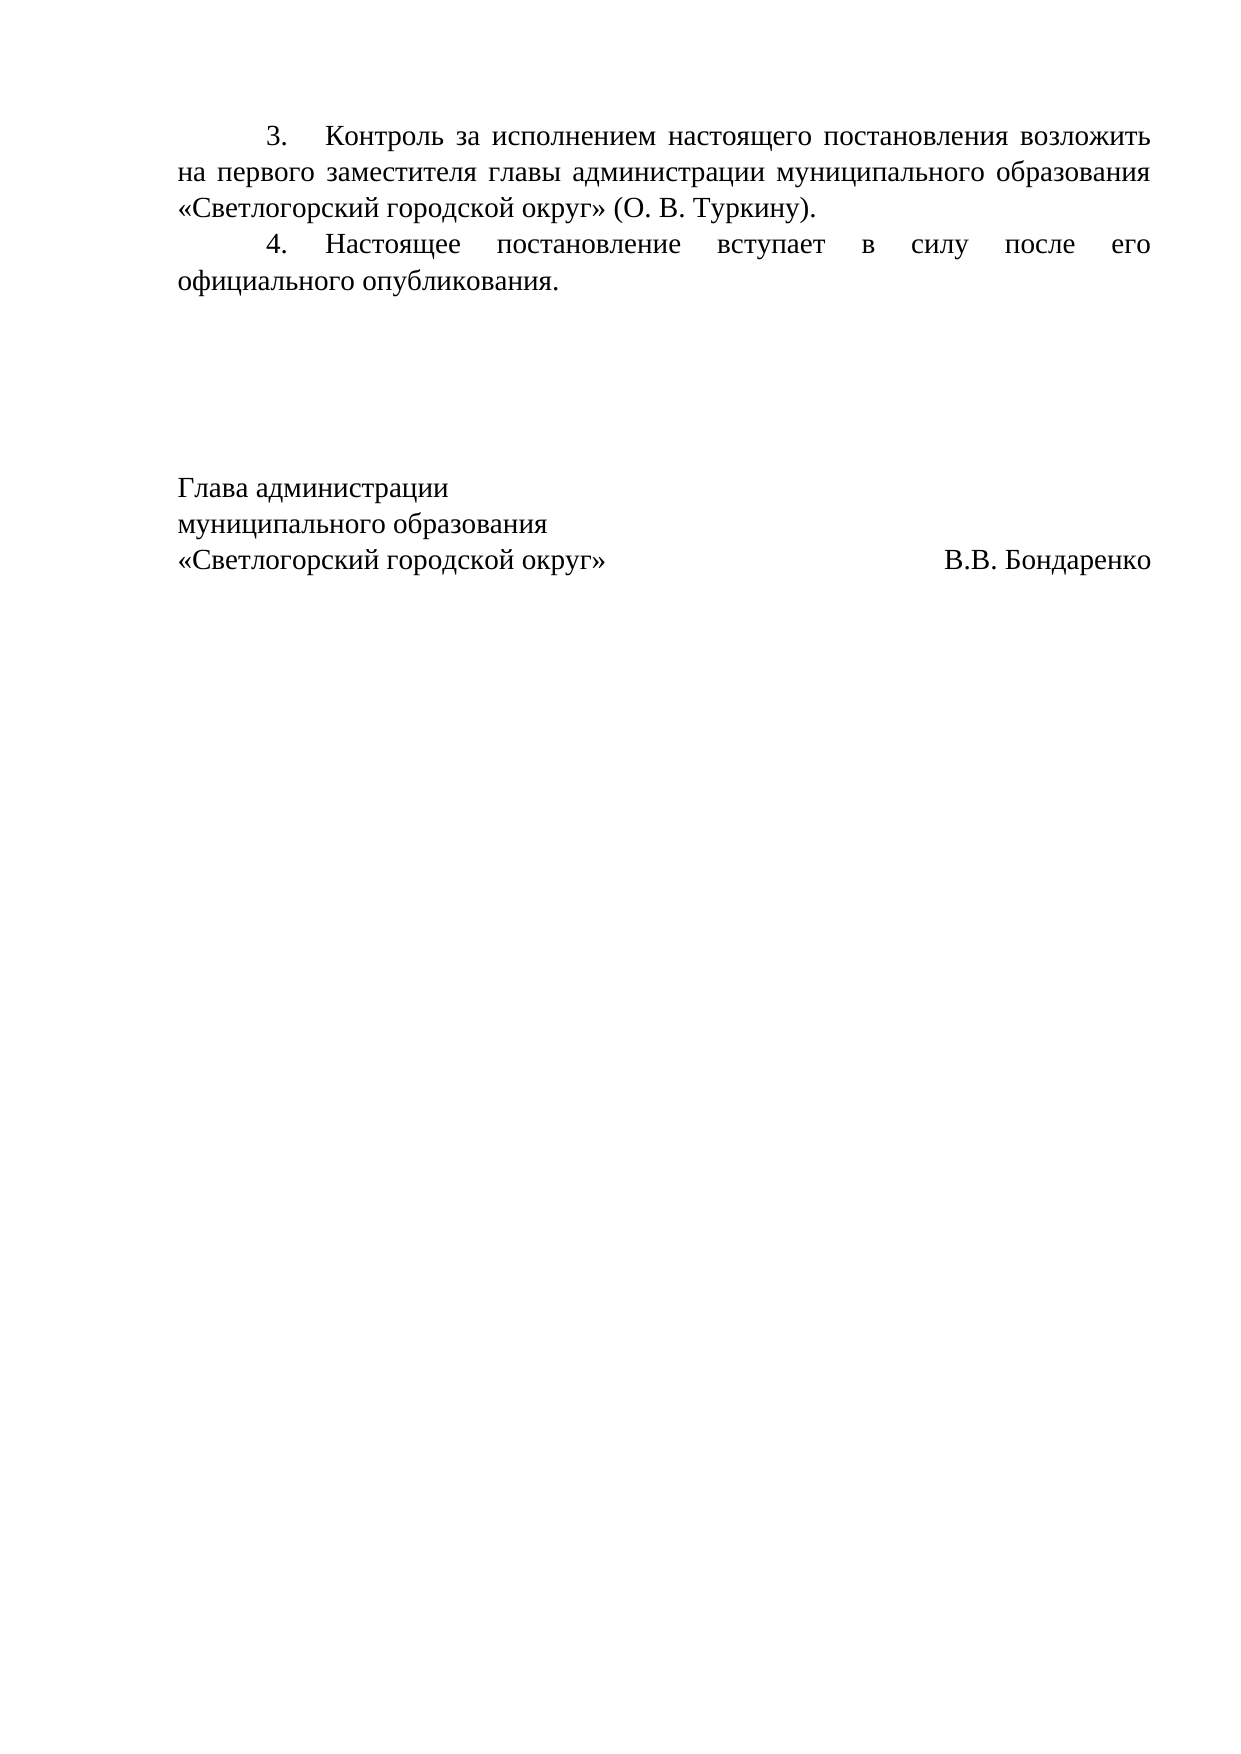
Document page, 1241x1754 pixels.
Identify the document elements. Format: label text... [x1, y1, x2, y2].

text Глава администрации [177, 470, 1152, 503]
text муниципального образования [177, 506, 1152, 539]
list Настоящее постановление вступает в силу после его официального опубликования. [177, 227, 1152, 296]
text «Светлогорский городской округ» В.В. Бондаренко [177, 542, 1152, 576]
list Контроль за исполнением настоящего постановления возложить на первого заместителя главы администрации муниципального образования «Светлогорский городской округ» (О. В. Туркину). [177, 118, 1152, 224]
